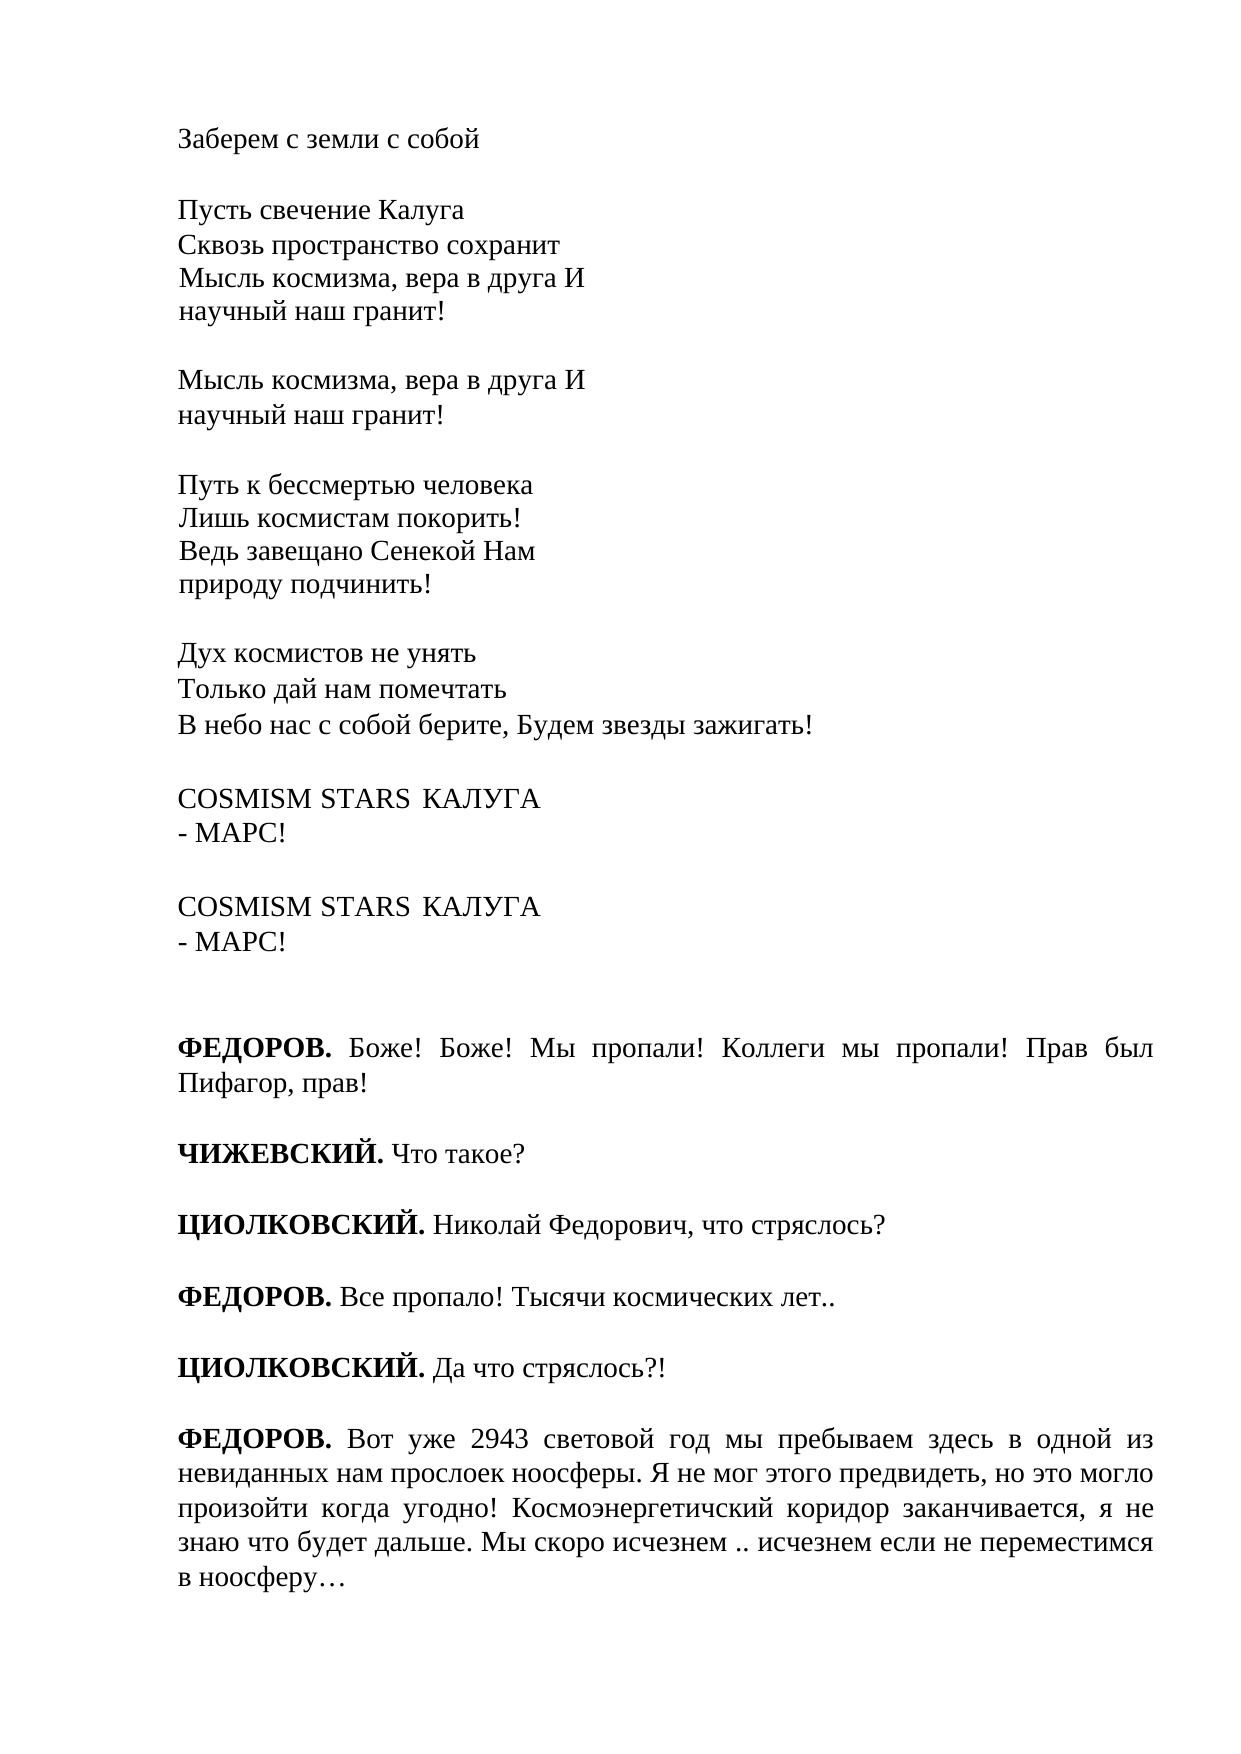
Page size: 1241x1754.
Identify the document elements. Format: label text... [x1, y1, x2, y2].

text ЧИЖЕВСКИЙ. Что такое? [177, 1136, 1155, 1170]
text В небо нас с собой берите, Будем звезды зажигать! [177, 707, 1155, 740]
text ЦИОЛКОВСКИЙ. Николай Федорович, что стряслось? [177, 1207, 1155, 1241]
text ФЕДОРОВ. Боже! Боже! Мы пропали! Коллеги мы пропали! Прав был Пифагор, прав! [177, 1030, 1155, 1098]
text COSMISM STARS КАЛУГА - МАРС! [177, 781, 541, 849]
text Заберем с земли с собой [177, 121, 1155, 155]
text Путь к бессмертью человека Лишь космистам покорить! Ведь завещано Сенекой Нам природу подчинить! [177, 468, 536, 600]
text Пусть свечение Калуга [177, 192, 1155, 226]
text Дух космистов не унять [177, 635, 1155, 669]
text ФЕДОРОВ. Все пропало! Тысячи космических лет.. [177, 1279, 1155, 1312]
text ЦИОЛКОВСКИЙ. Да что стряслось?! [177, 1350, 1155, 1383]
text Мысль космизма, вера в друга И научный наш гранит! [177, 362, 586, 430]
text Только дай нам помечтать [177, 671, 1155, 704]
text COSMISM STARS КАЛУГА - МАРС! [177, 889, 541, 957]
text Сквозь пространство сохранит Мысль космизма, вера в друга И научный наш гранит! [177, 228, 586, 327]
text ФЕДОРОВ. Вот уже 2943 световой год мы пребываем здесь в одной из невиданных нам прослоек ноосферы. Я не мог этого предвидеть, но это могло произойти когда угодно! Космоэнергетичский коридор заканчивается, я не знаю что будет дальше. Мы скоро исчезнем .. исчезнем если не переместимся в ноосферу… [177, 1421, 1155, 1593]
